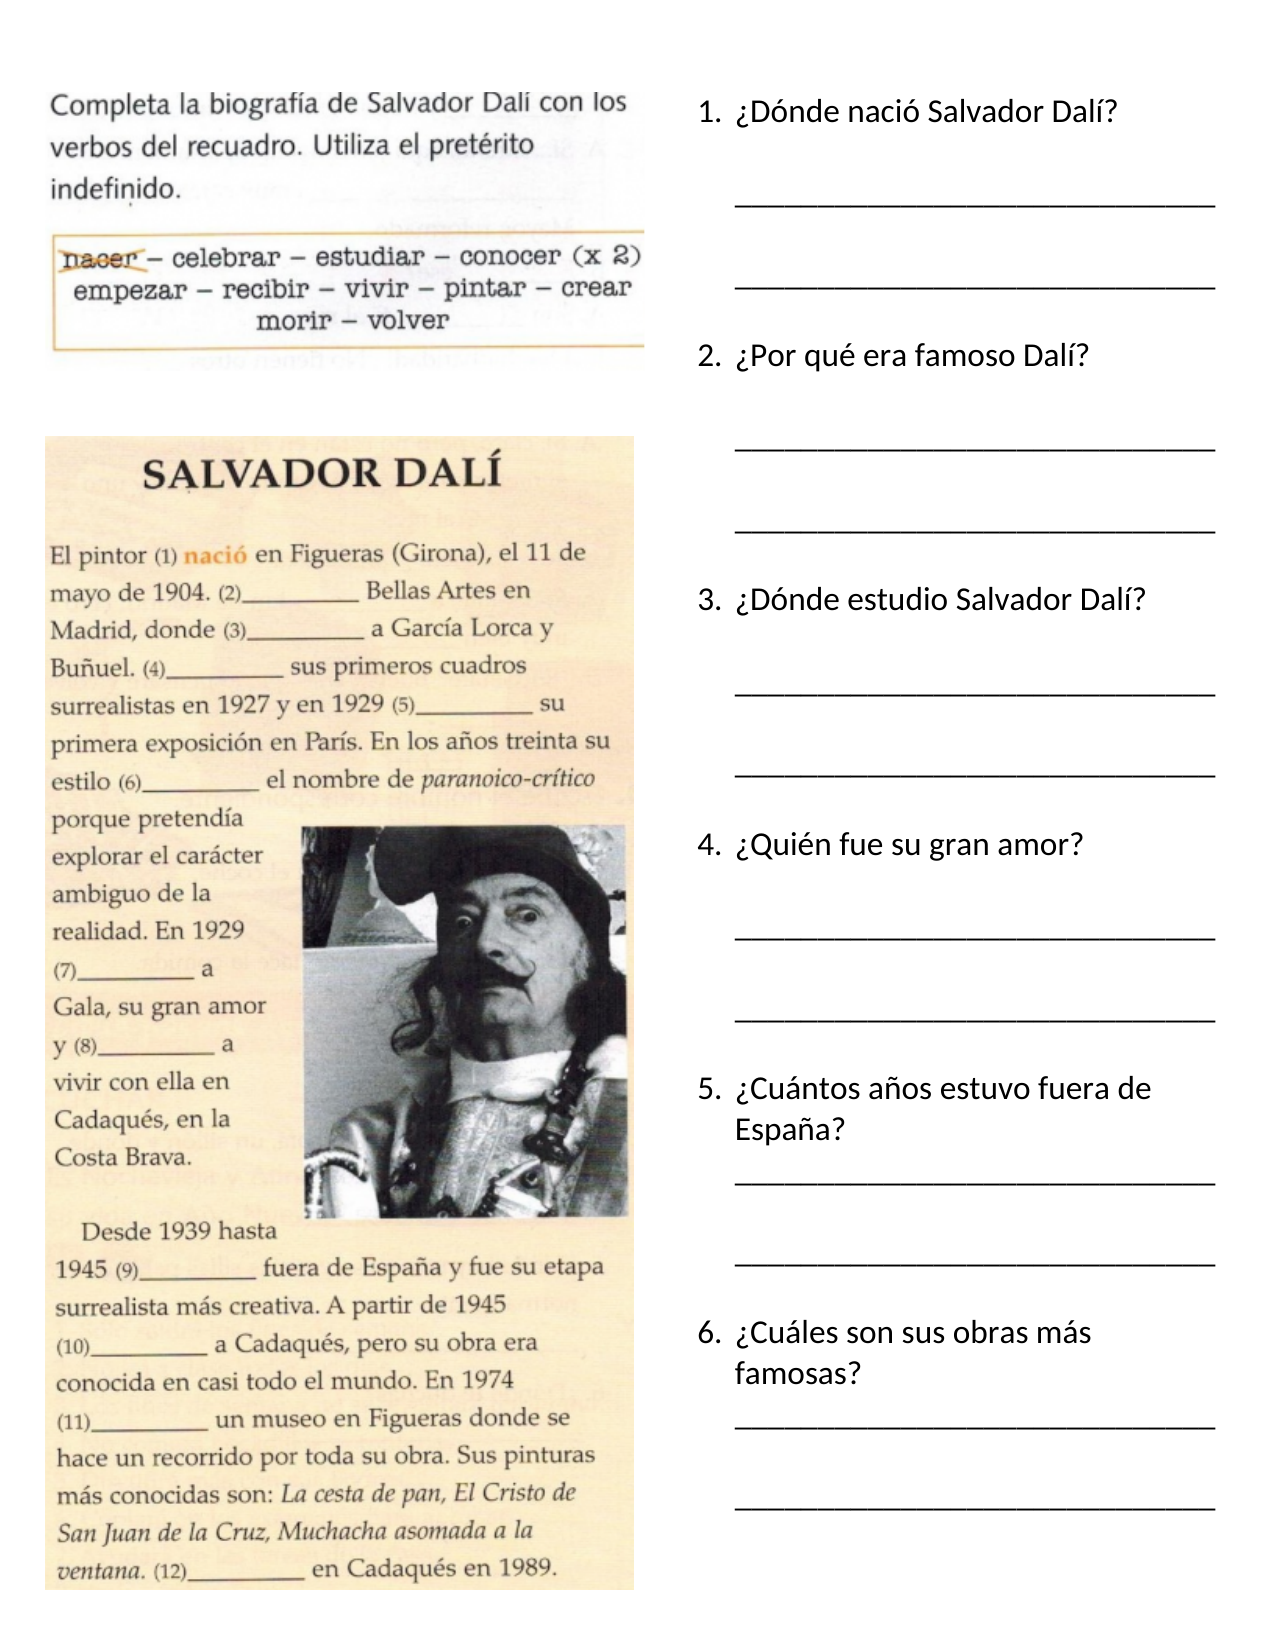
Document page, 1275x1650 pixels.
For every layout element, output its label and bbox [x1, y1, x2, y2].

picture [45, 436, 634, 1590]
picture [45, 92, 644, 371]
